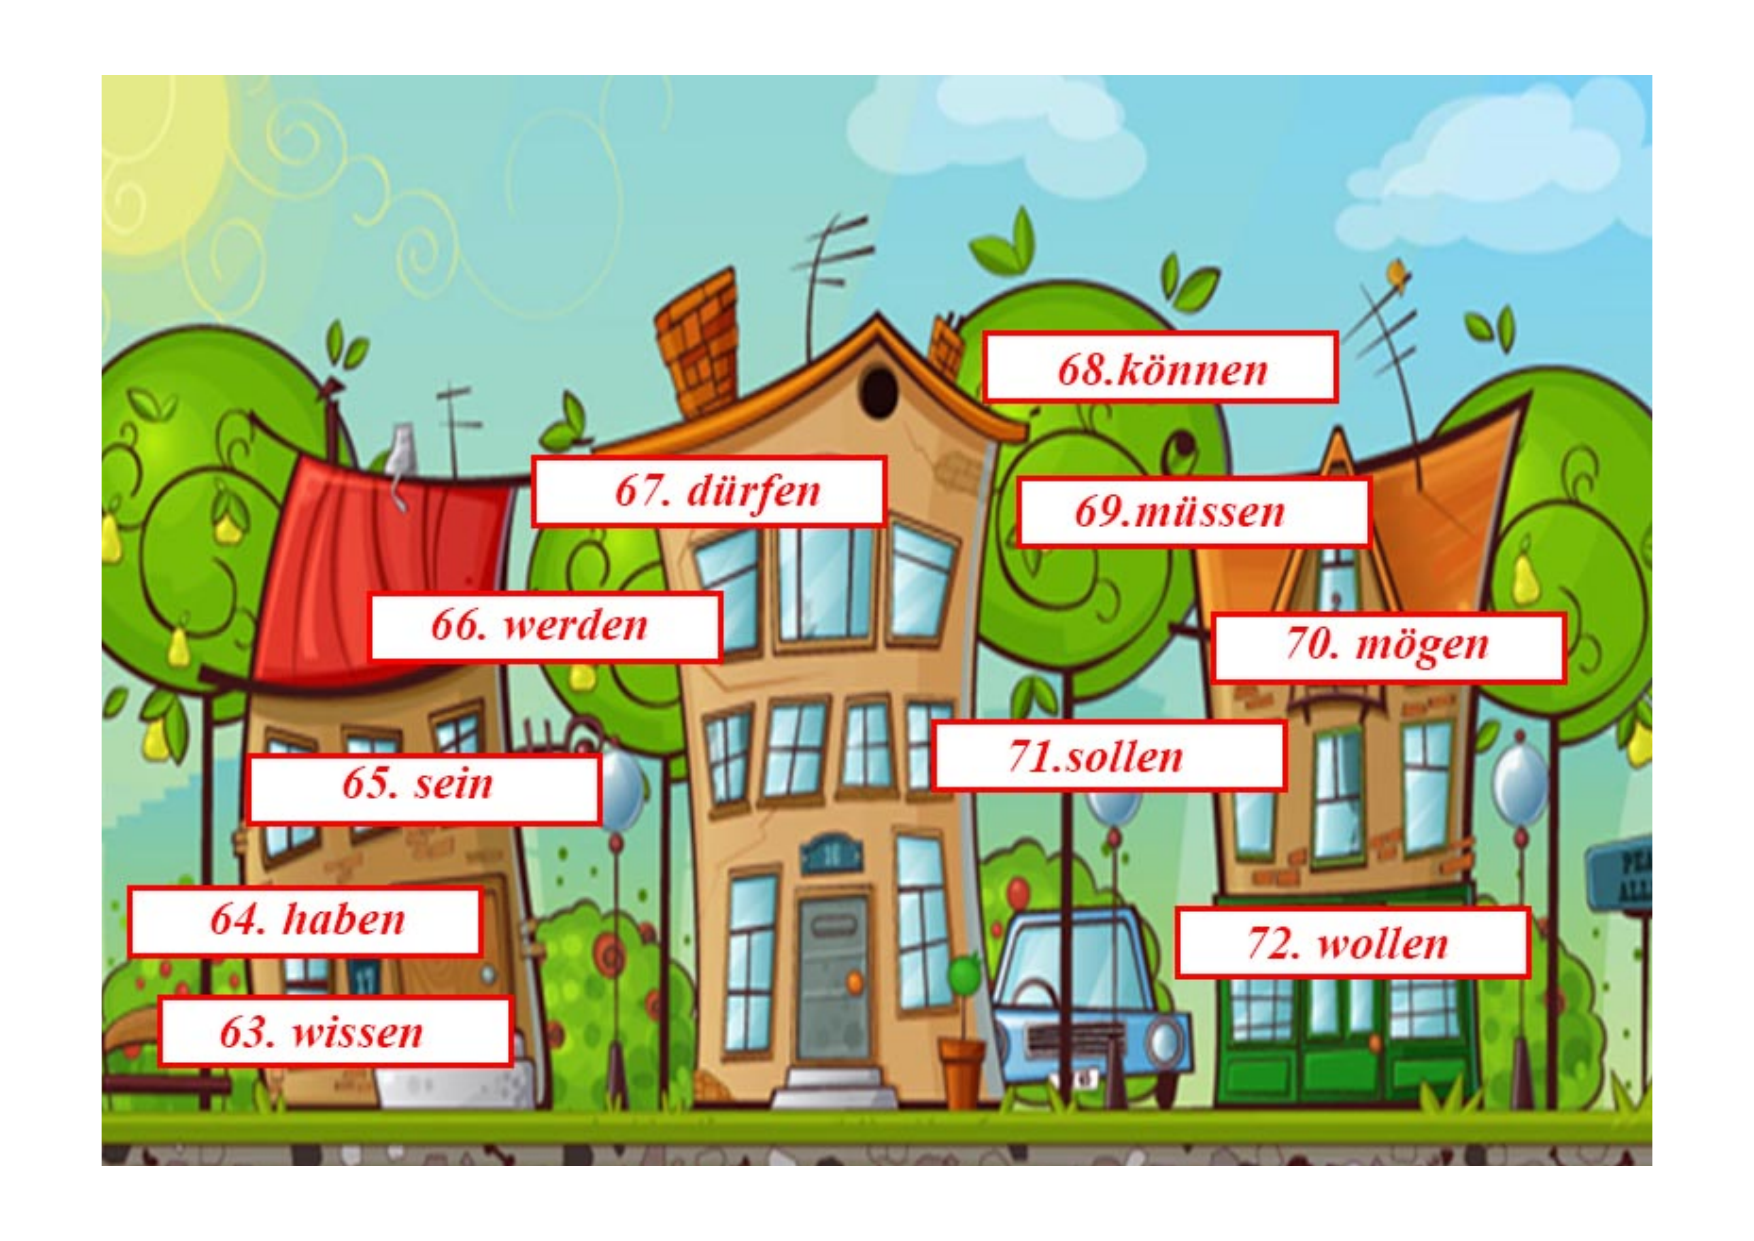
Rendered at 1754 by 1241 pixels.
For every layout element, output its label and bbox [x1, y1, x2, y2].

picture [101, 75, 1653, 1166]
